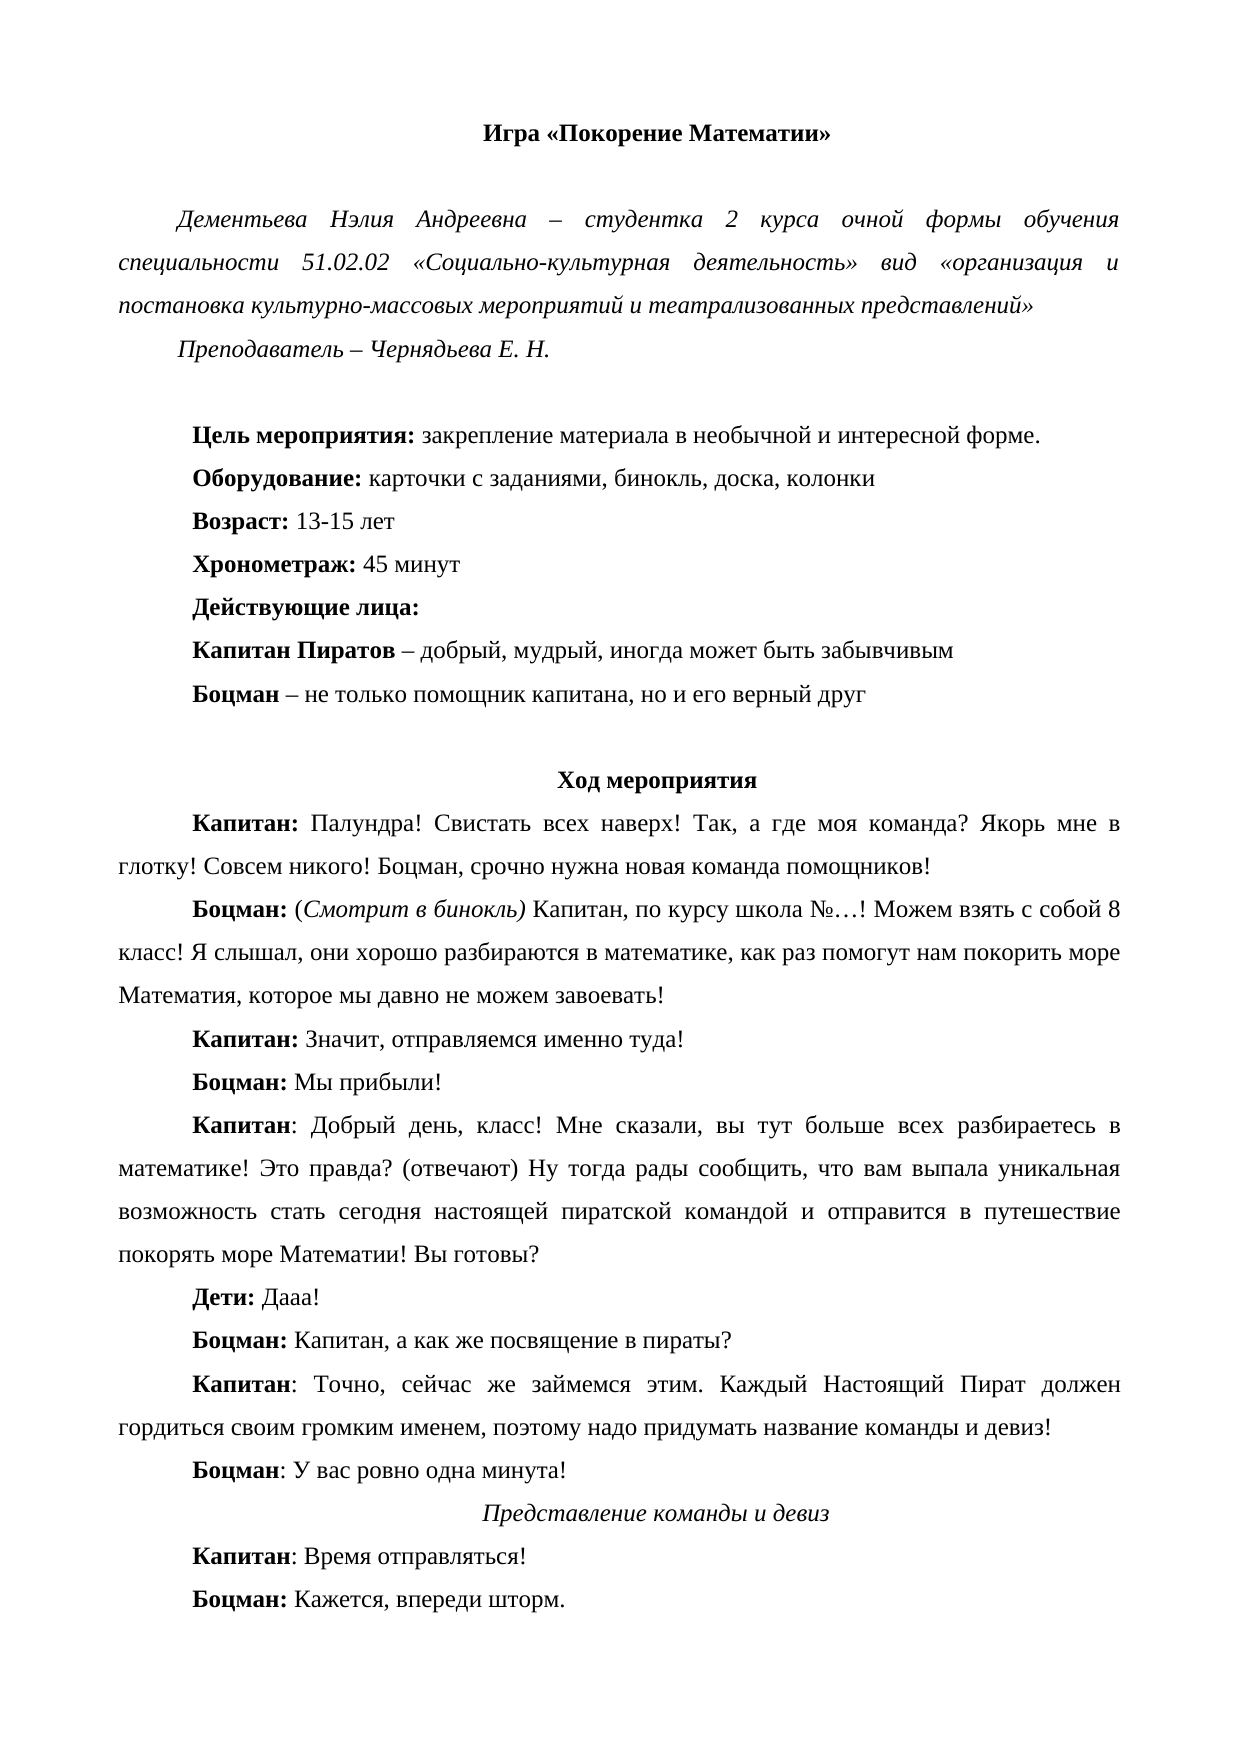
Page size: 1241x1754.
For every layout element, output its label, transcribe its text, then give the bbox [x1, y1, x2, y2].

text Боцман: (Смотрит в бинокль) Капитан, по курсу школа №…! Можем взять с собой 8 класс! Я слышал, они хорошо разбираются в математике, как раз помогут нам покорить море Математия, которое мы давно не можем завоевать! [118, 894, 1122, 1009]
text Преподаватель – Чернядьева Е. Н. [118, 334, 1122, 362]
text Боцман: Кажется, впереди шторм. [118, 1584, 1122, 1613]
text Оборудование: карточки с заданиями, бинокль, доска, колонки [118, 463, 1122, 492]
text Игра «Покорение Математии» [118, 118, 1122, 147]
text Боцман – не только помощник капитана, но и его верный друг [118, 679, 1122, 707]
text Дементьева Нэлия Андреевна – студентка 2 курса очной формы обучения специальности 51.02.02 «Социально-культурная деятельность» вид «организация и постановка культурно-массовых мероприятий и театрализованных представлений» [118, 204, 1122, 319]
text Капитан Пиратов – добрый, мудрый, иногда может быть забывчивым [118, 636, 1122, 664]
text Представление команды и девиз [118, 1498, 1122, 1527]
text Боцман: Мы прибыли! [118, 1067, 1122, 1096]
text Ход мероприятия [118, 765, 1122, 794]
text Хронометраж: 45 минут [118, 549, 1122, 578]
text Цель мероприятия: закрепление материала в необычной и интересной форме. [118, 420, 1122, 449]
text Капитан: Точно, сейчас же займемся этим. Каждый Настоящий Пират должен гордиться своим громким именем, поэтому надо придумать название команды и девиз! [118, 1369, 1122, 1441]
text Капитан: Добрый день, класс! Мне сказали, вы тут больше всех разбираетесь в математике! Это правда? (отвечают) Ну тогда рады сообщить, что вам выпала уникальная возможность стать сегодня настоящей пиратской командой и отправится в путешествие покорять море Математии! Вы готовы? [118, 1110, 1122, 1268]
text Боцман: У вас ровно одна минута! [118, 1455, 1122, 1484]
text Капитан: Палундра! Свистать всех наверх! Так, а где моя команда? Якорь мне в глотку! Совсем никого! Боцман, срочно нужна новая команда помощников! [118, 808, 1122, 880]
text Возраст: 13-15 лет [118, 506, 1122, 535]
text Действующие лица: [118, 592, 1122, 621]
text Капитан: Время отправляться! [118, 1541, 1122, 1570]
text Дети: Дааа! [118, 1282, 1122, 1311]
text Капитан: Значит, отправляемся именно туда! [118, 1024, 1122, 1052]
text Боцман: Капитан, а как же посвящение в пираты? [118, 1326, 1122, 1354]
